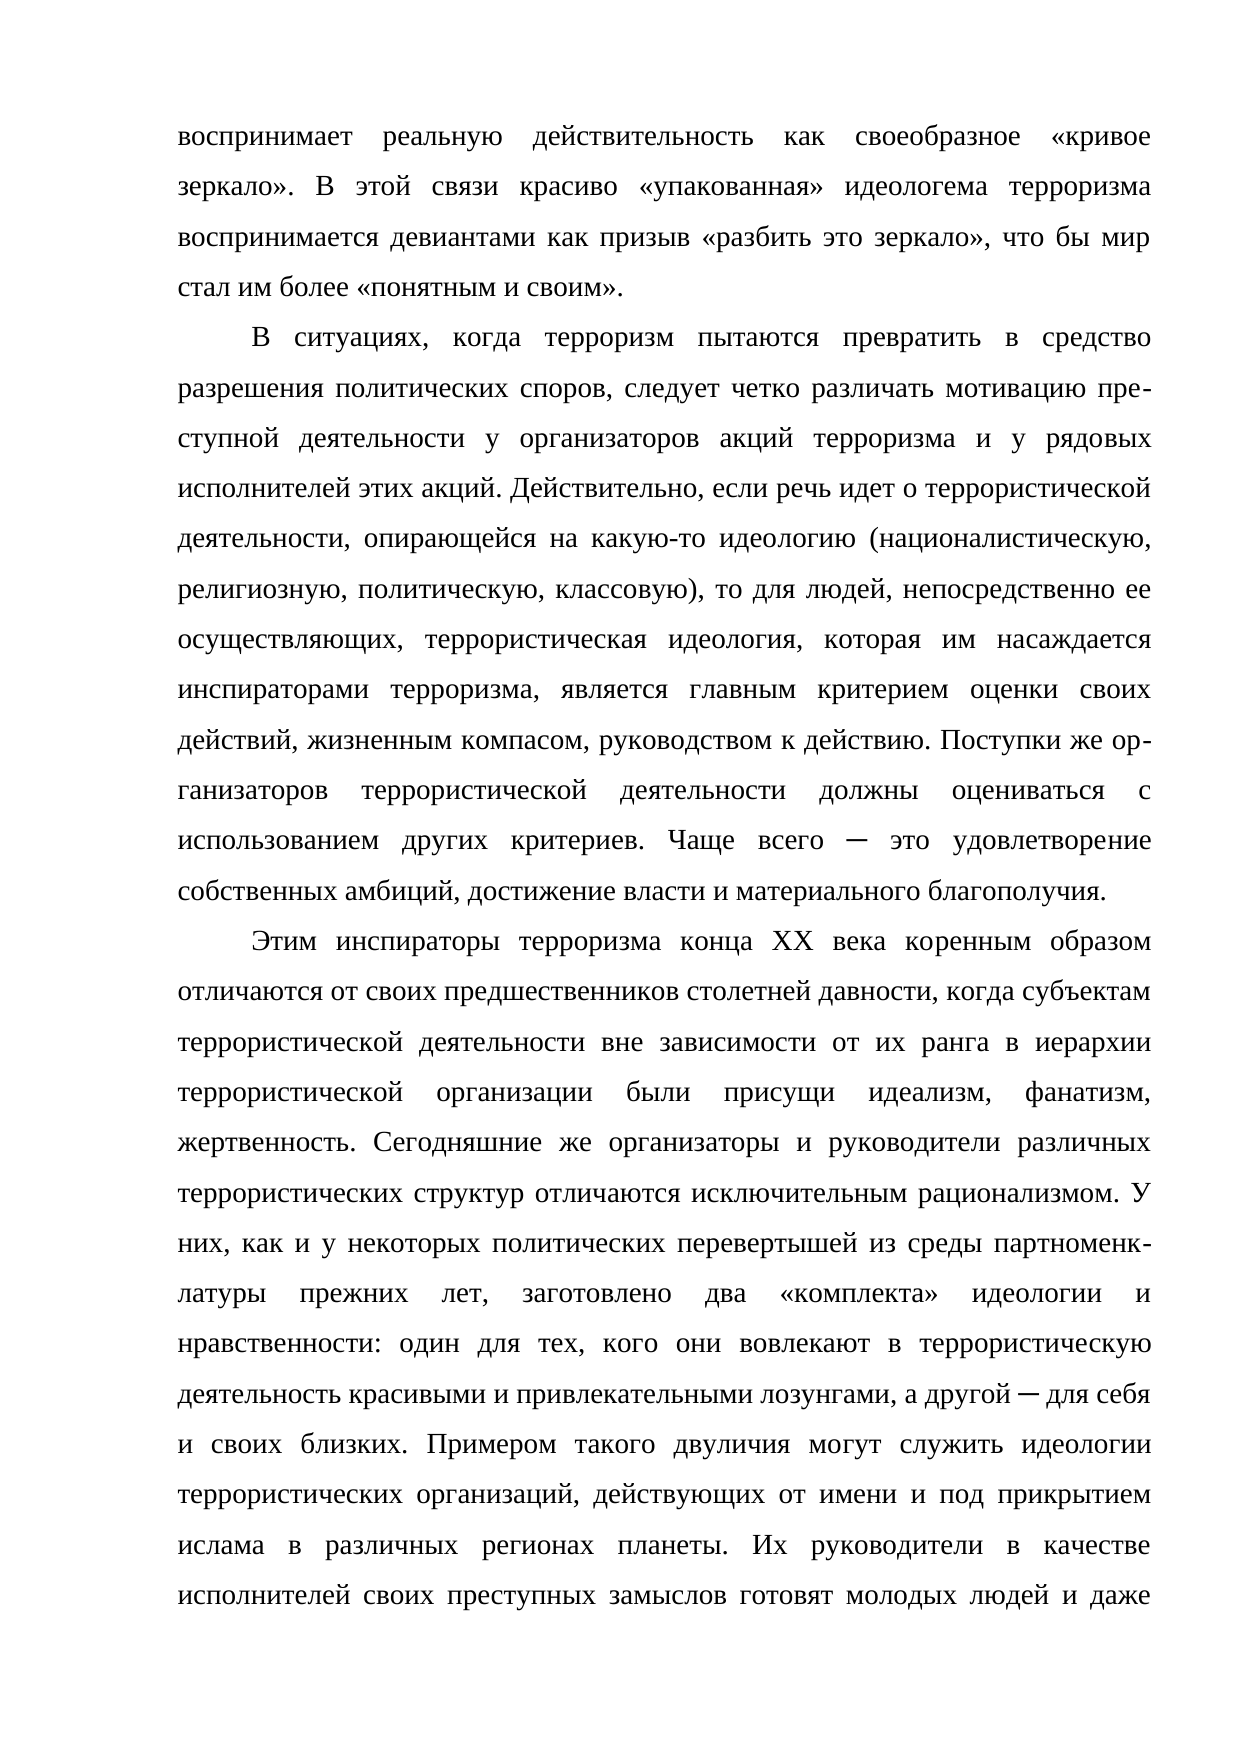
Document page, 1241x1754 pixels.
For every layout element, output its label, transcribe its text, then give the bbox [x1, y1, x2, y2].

text В ситуациях, когда терроризм пытаются превратить в средство разрешения политических споров, следует четко различать мотивацию преступной деятельности у организаторов акций терроризма и у рядовых исполнителей этих акций. Действительно, если речь идет о террористической деятельности, опирающейся на какую-то идеологию (националистическую, религиозную, политическую, классовую), то для людей, непосредственно ее осуществляющих, террористическая идеология, которая им насаждается инспираторами терроризма, является главным критерием оценки своих действий, жизненным компасом, руководством к действию. Поступки же организаторов террористической деятельности должны оцениваться с использованием других критериев. Чаще всего ─ это удовлетворение собственных амбиций, достижение власти и материального благополучия. [177, 319, 1152, 906]
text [177, 923, 1152, 1611]
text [177, 118, 1152, 303]
